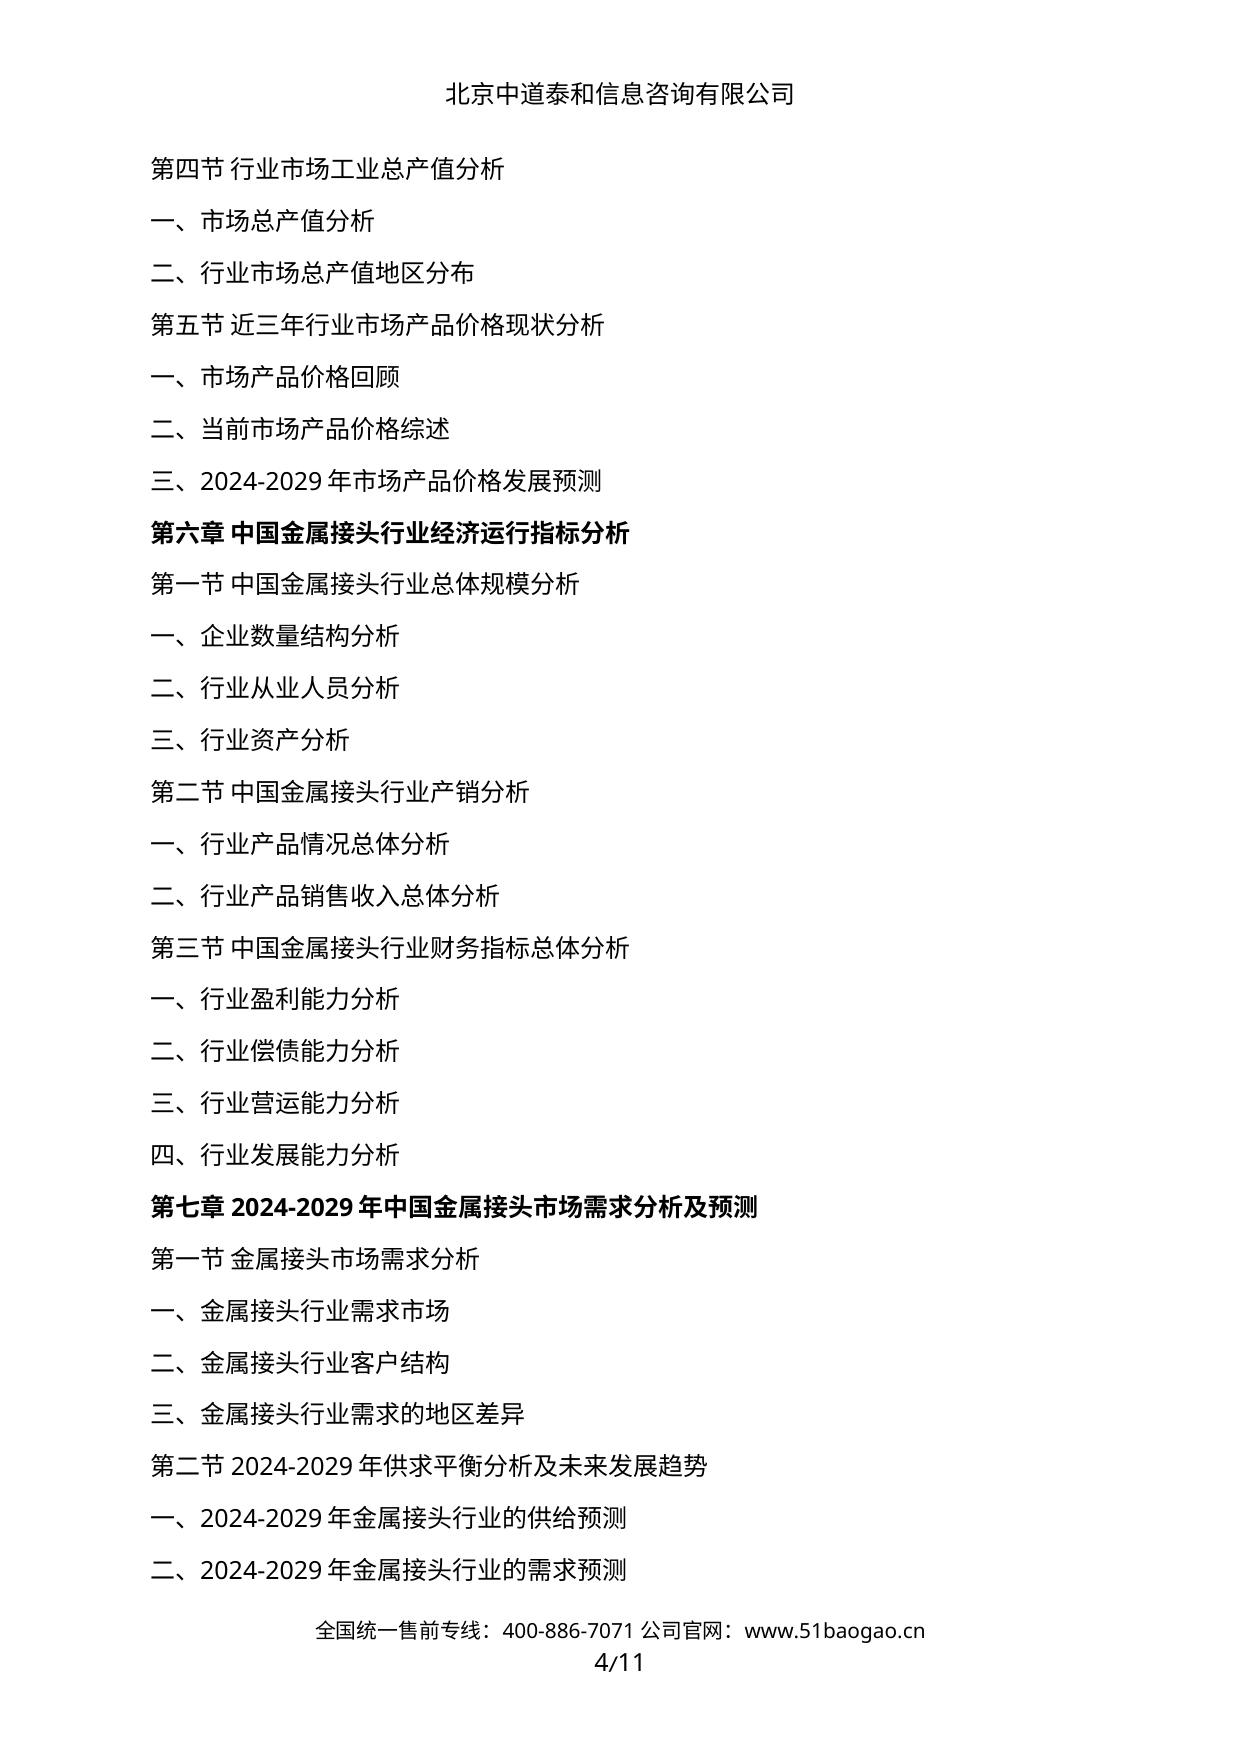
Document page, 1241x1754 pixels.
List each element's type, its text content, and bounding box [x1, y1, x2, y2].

text 三、行业营运能力分析 [150, 1084, 1090, 1120]
text 三、金属接头行业需求的地区差异 [150, 1395, 1090, 1431]
text 第一节 金属接头市场需求分析 [150, 1239, 1090, 1276]
text 第二节 2024-2029年供求平衡分析及未来发展趋势 [150, 1447, 1090, 1483]
text 三、2024-2029年市场产品价格发展预测 [150, 461, 1090, 497]
text 一、2024-2029年金属接头行业的供给预测 [150, 1499, 1090, 1535]
text 第二节 中国金属接头行业产销分析 [150, 772, 1090, 809]
text 一、市场产品价格回顾 [150, 357, 1090, 394]
text 二、2024-2029年金属接头行业的需求预测 [150, 1551, 1090, 1587]
text 二、行业产品销售收入总体分析 [150, 876, 1090, 912]
text 三、行业资产分析 [150, 721, 1090, 757]
text 第三节 中国金属接头行业财务指标总体分析 [150, 928, 1090, 964]
text 二、金属接头行业客户结构 [150, 1343, 1090, 1379]
text 二、行业从业人员分析 [150, 669, 1090, 705]
text 第六章 中国金属接头行业经济运行指标分析 [150, 513, 1090, 549]
text 二、当前市场产品价格综述 [150, 409, 1090, 446]
text 第四节 行业市场工业总产值分析 [150, 150, 1090, 186]
text 第五节 近三年行业市场产品价格现状分析 [150, 306, 1090, 342]
text 一、行业产品情况总体分析 [150, 824, 1090, 861]
text 一、企业数量结构分析 [150, 617, 1090, 653]
text 第七章 2024-2029年中国金属接头市场需求分析及预测 [150, 1187, 1090, 1224]
text 二、行业偿债能力分析 [150, 1032, 1090, 1068]
text 二、行业市场总产值地区分布 [150, 254, 1090, 290]
text 一、市场总产值分析 [150, 202, 1090, 238]
text 一、行业盈利能力分析 [150, 980, 1090, 1016]
text 第一节 中国金属接头行业总体规模分析 [150, 565, 1090, 601]
text 四、行业发展能力分析 [150, 1136, 1090, 1172]
text 一、金属接头行业需求市场 [150, 1291, 1090, 1327]
